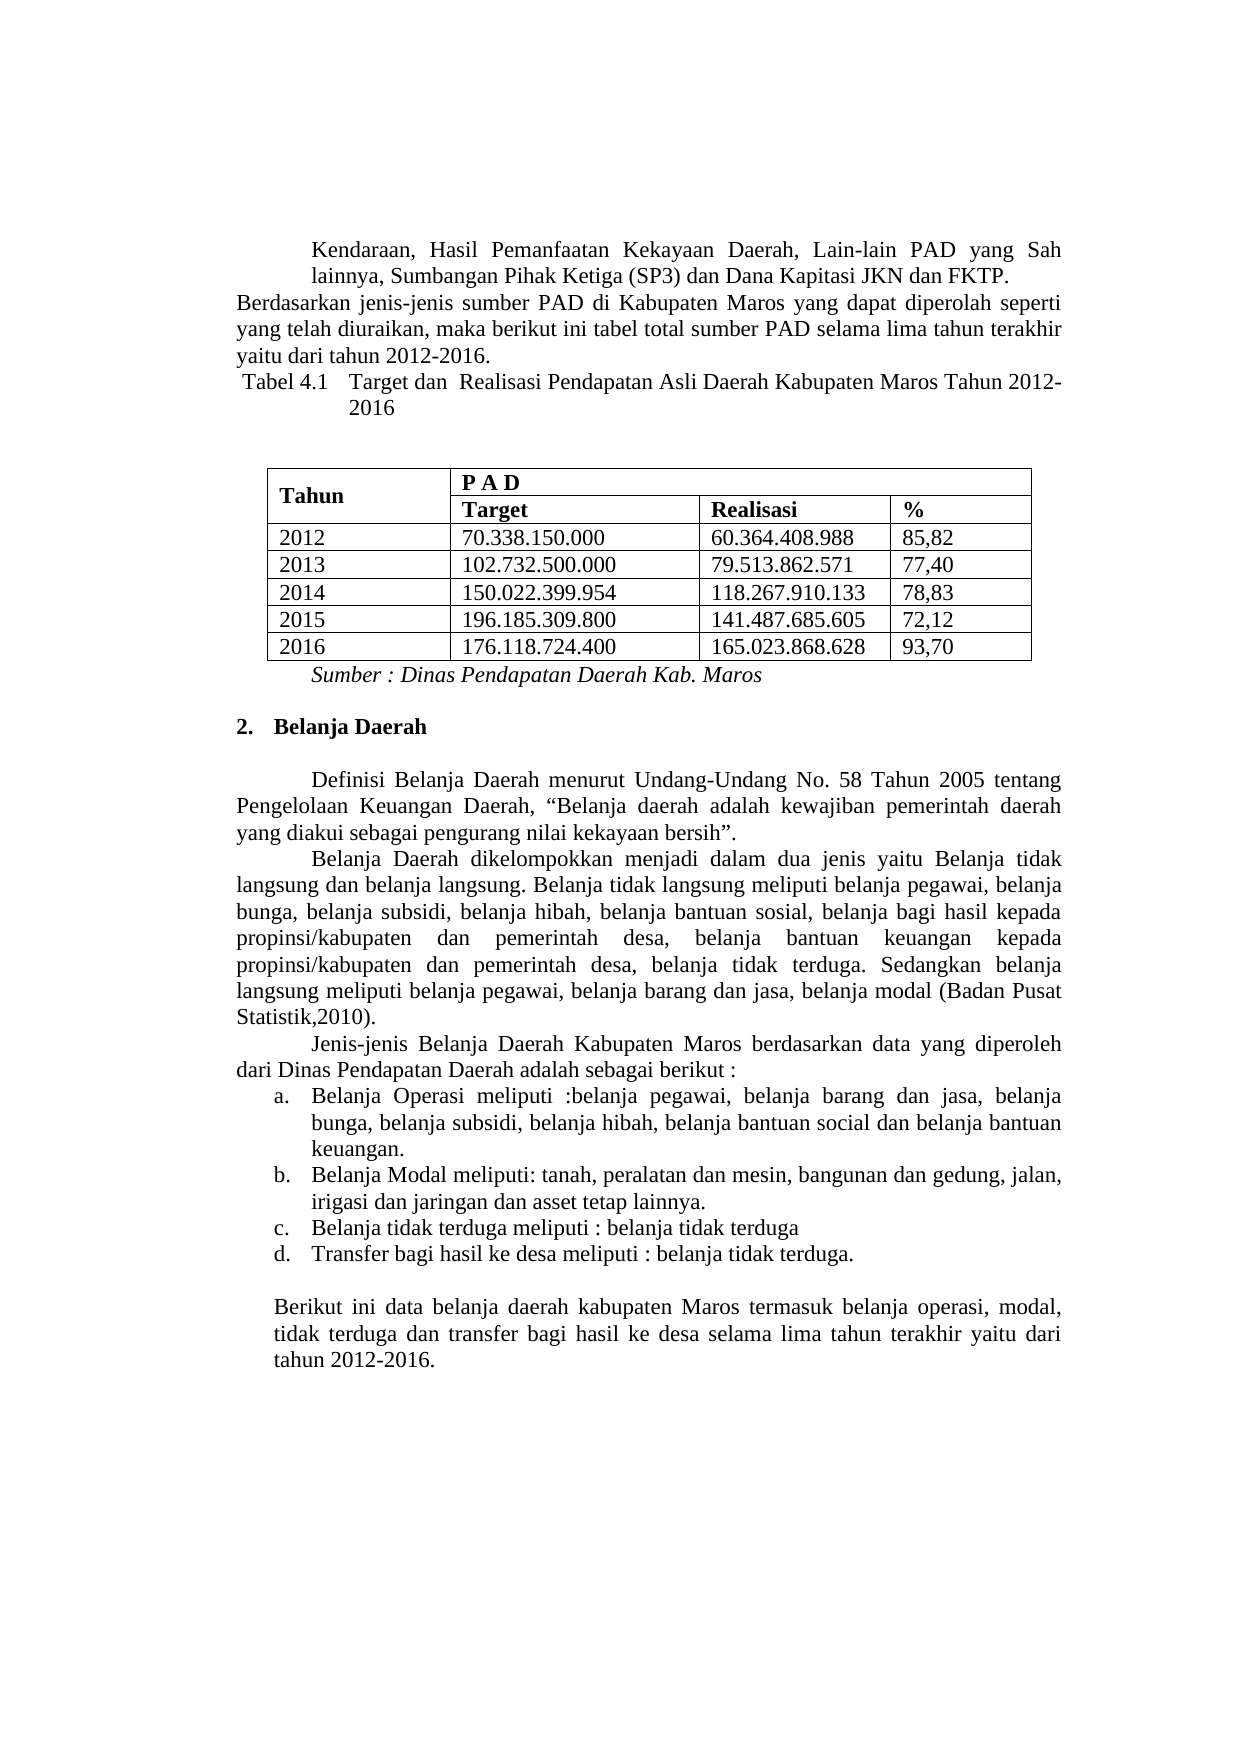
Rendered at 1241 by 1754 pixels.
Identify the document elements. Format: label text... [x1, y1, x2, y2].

table_cell Target [451, 496, 699, 523]
table_header Tahun [268, 469, 450, 523]
list Berikut ini data belanja daerah kabupaten Maros termasuk belanja operasi, modal, tidak terduga dan transfer bagi hasil ke desa selama lima tahun terakhir yaitu dari tahun 2012-2016. [274, 1293, 1063, 1372]
table_cell 2015 [268, 606, 450, 632]
table_cell 93,70 [891, 633, 1031, 660]
table_cell 2013 [268, 551, 450, 577]
table_cell 196.185.309.800 [451, 606, 699, 632]
list Definisi Belanja Daerah menurut Undang-Undang No. 58 Tahun 2005 tentang Pengelolaan Keuangan Daerah, “Belanja daerah adalah kewajiban pemerintah daerah yang diakui sebagai pengurang nilai kekayaan bersih”. [236, 766, 1063, 845]
table_cell % [891, 496, 1031, 523]
table_cell 78,83 [891, 579, 1031, 605]
table_cell 70.338.150.000 [451, 524, 699, 550]
list Sumber : Dinas Pendapatan Daerah Kab. Maros [311, 661, 1063, 687]
list Berdasarkan jenis-jenis sumber PAD di Kabupaten Maros yang dapat diperolah seperti yang telah diuraikan, maka berikut ini tabel total sumber PAD selama lima tahun terakhir yaitu dari tahun 2012-2016. [236, 289, 1063, 368]
list Belanja Modal meliputi: tanah, peralatan dan mesin, bangunan dan gedung, jalan, irigasi dan jaringan dan asset tetap lainnya. [274, 1161, 1063, 1214]
list Transfer bagi hasil ke desa meliputi : belanja tidak terduga. [274, 1241, 1063, 1267]
table_cell 176.118.724.400 [451, 633, 699, 660]
table_cell 2016 [268, 633, 450, 660]
table_cell 165.023.868.628 [700, 633, 890, 660]
list Belanja tidak terduga meliputi : belanja tidak terduga [274, 1214, 1063, 1241]
table_cell 85,82 [891, 524, 1031, 550]
table_cell 72,12 [891, 606, 1031, 632]
list Belanja Operasi meliputi :belanja pegawai, belanja barang dan jasa, belanja bunga, belanja subsidi, belanja hibah, belanja bantuan social dan belanja bantuan keuangan. [274, 1082, 1063, 1161]
text Jenis-jenis Belanja Daerah Kabupaten Maros berdasarkan data yang diperoleh dari Dinas Pendapatan Daerah adalah sebagai berikut : [236, 1030, 1063, 1082]
list Tabel 4.1 Target dan Realisasi Pendapatan Asli Daerah Kabupaten Maros Tahun 2012-2016 [236, 368, 1063, 421]
list Belanja Daerah [236, 713, 1063, 740]
table_cell 150.022.399.954 [451, 579, 699, 605]
table_cell 60.364.408.988 [700, 524, 890, 550]
table_cell 77,40 [891, 551, 1031, 577]
list Belanja Daerah dikelompokkan menjadi dalam dua jenis yaitu Belanja tidak langsung dan belanja langsung. Belanja tidak langsung meliputi belanja pegawai, belanja bunga, belanja subsidi, belanja hibah, belanja bantuan sosial, belanja bagi hasil kepada propinsi/kabupaten dan pemerintah desa, belanja bantuan keuangan kepada propinsi/kabupaten dan pemerintah desa, belanja tidak terduga. Sedangkan belanja langsung meliputi belanja pegawai, belanja barang dan jasa, belanja modal (Badan Pusat Statistik,2010). [236, 845, 1063, 1030]
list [274, 236, 1063, 289]
table_cell 2012 [268, 524, 450, 550]
table_cell 118.267.910.133 [700, 579, 890, 605]
table_cell 141.487.685.605 [700, 606, 890, 632]
table_cell 102.732.500.000 [451, 551, 699, 577]
table_cell Realisasi [700, 496, 890, 523]
table_cell 2014 [268, 579, 450, 605]
table_header P A D [451, 469, 1031, 495]
table_cell 79.513.862.571 [700, 551, 890, 577]
